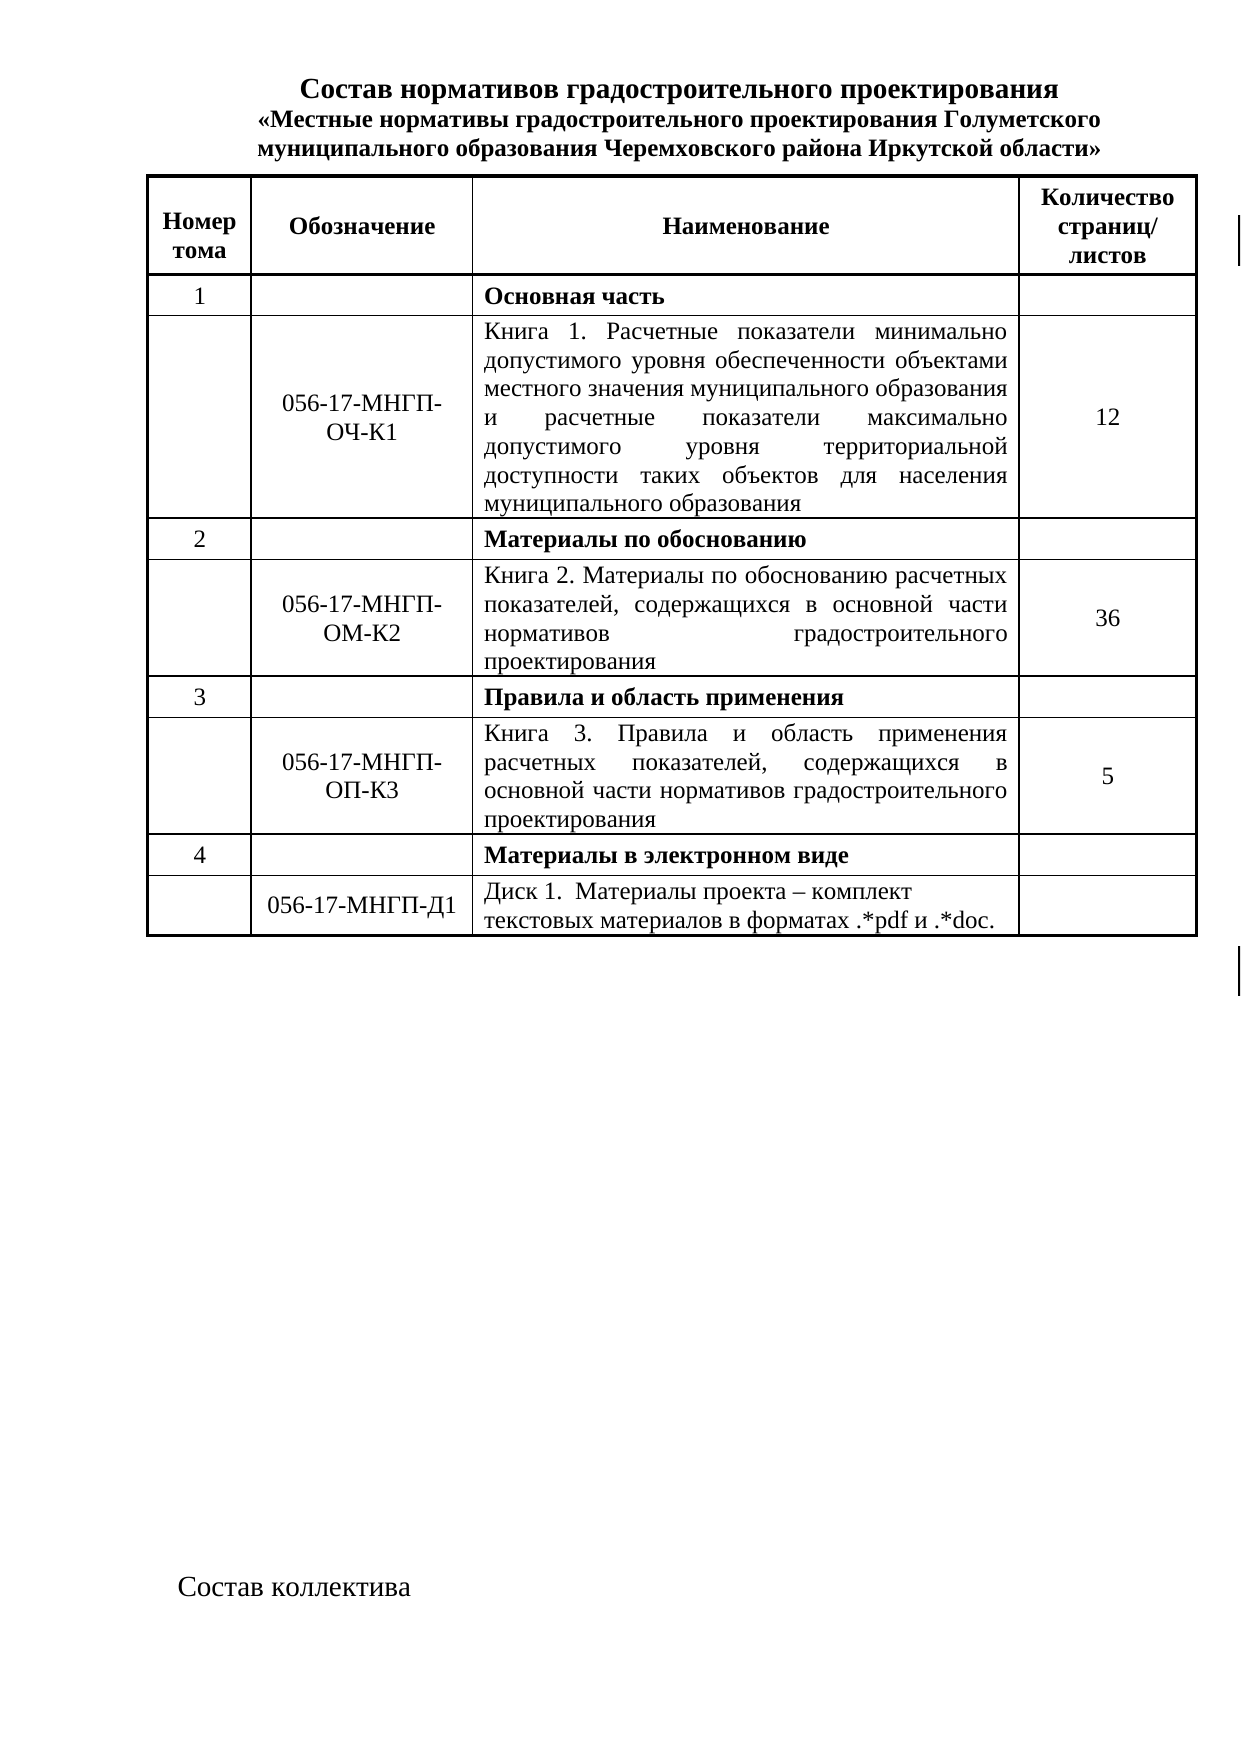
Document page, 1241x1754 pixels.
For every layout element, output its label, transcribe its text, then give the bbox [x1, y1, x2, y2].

text Состав коллектива [177, 1569, 1181, 1603]
table_cell [149, 560, 250, 675]
table_cell 3 [149, 677, 250, 717]
table_cell 2 [149, 519, 250, 559]
table_cell Правила и область применения [473, 677, 1018, 717]
table_cell Материалы по обоснованию [473, 519, 1018, 559]
table_cell Книга 2. Материалы по обоснованию расчетных показателей, содержащихся в основной части нормативов градостроительного проектирования [473, 560, 1018, 675]
table_cell [252, 519, 472, 559]
table_cell 4 [149, 835, 250, 874]
table_cell 056-17-МНГП-ОП-К3 [252, 718, 472, 833]
table_cell [252, 677, 472, 717]
table_cell [1020, 276, 1195, 314]
text Состав нормативов градостроительного проектирования [177, 71, 1181, 104]
table_cell [149, 718, 250, 833]
table_cell Книга 1. Расчетные показатели минимально допустимого уровня обеспеченности объектами местного значения муниципального образования и расчетные показатели максимально допустимого уровня территориальной доступности таких объектов для населения муниципального образования [473, 316, 1018, 517]
table_header Наименование [473, 178, 1018, 273]
table_cell [1020, 835, 1195, 874]
table_cell 056-17-МНГП-ОМ-К2 [252, 560, 472, 675]
table_cell 056-17-МНГП-Д1 [252, 876, 472, 933]
table_cell 5 [1020, 718, 1195, 833]
table_cell [149, 316, 250, 517]
table_cell 1 [149, 276, 250, 314]
table_cell 36 [1020, 560, 1195, 675]
table_cell Диск 1. Материалы проекта – комплект текстовых материалов в форматах .*pdf и .*doc. [473, 876, 1018, 933]
table_cell 12 [1020, 316, 1195, 517]
table_cell Книга 3. Правила и область применения расчетных показателей, содержащихся в основной части нормативов градостроительного проектирования [473, 718, 1018, 833]
table_cell [1020, 519, 1195, 559]
table_cell [1020, 876, 1195, 933]
table_cell [252, 276, 472, 314]
text «Местные нормативы градостроительного проектирования Голуметского муниципального образования Черемховского района Иркутской области» [177, 104, 1181, 162]
table_cell Материалы в электронном виде [473, 835, 1018, 874]
table_header Обозначение [252, 178, 472, 273]
table_cell 056-17-МНГП-ОЧ-К1 [252, 316, 472, 517]
table_cell [1020, 677, 1195, 717]
table_cell Основная часть [473, 276, 1018, 314]
table_header Количество страниц/ листов [1020, 178, 1195, 273]
table_cell [252, 835, 472, 874]
table_header Номер тома [149, 178, 250, 273]
table_cell [149, 876, 250, 933]
